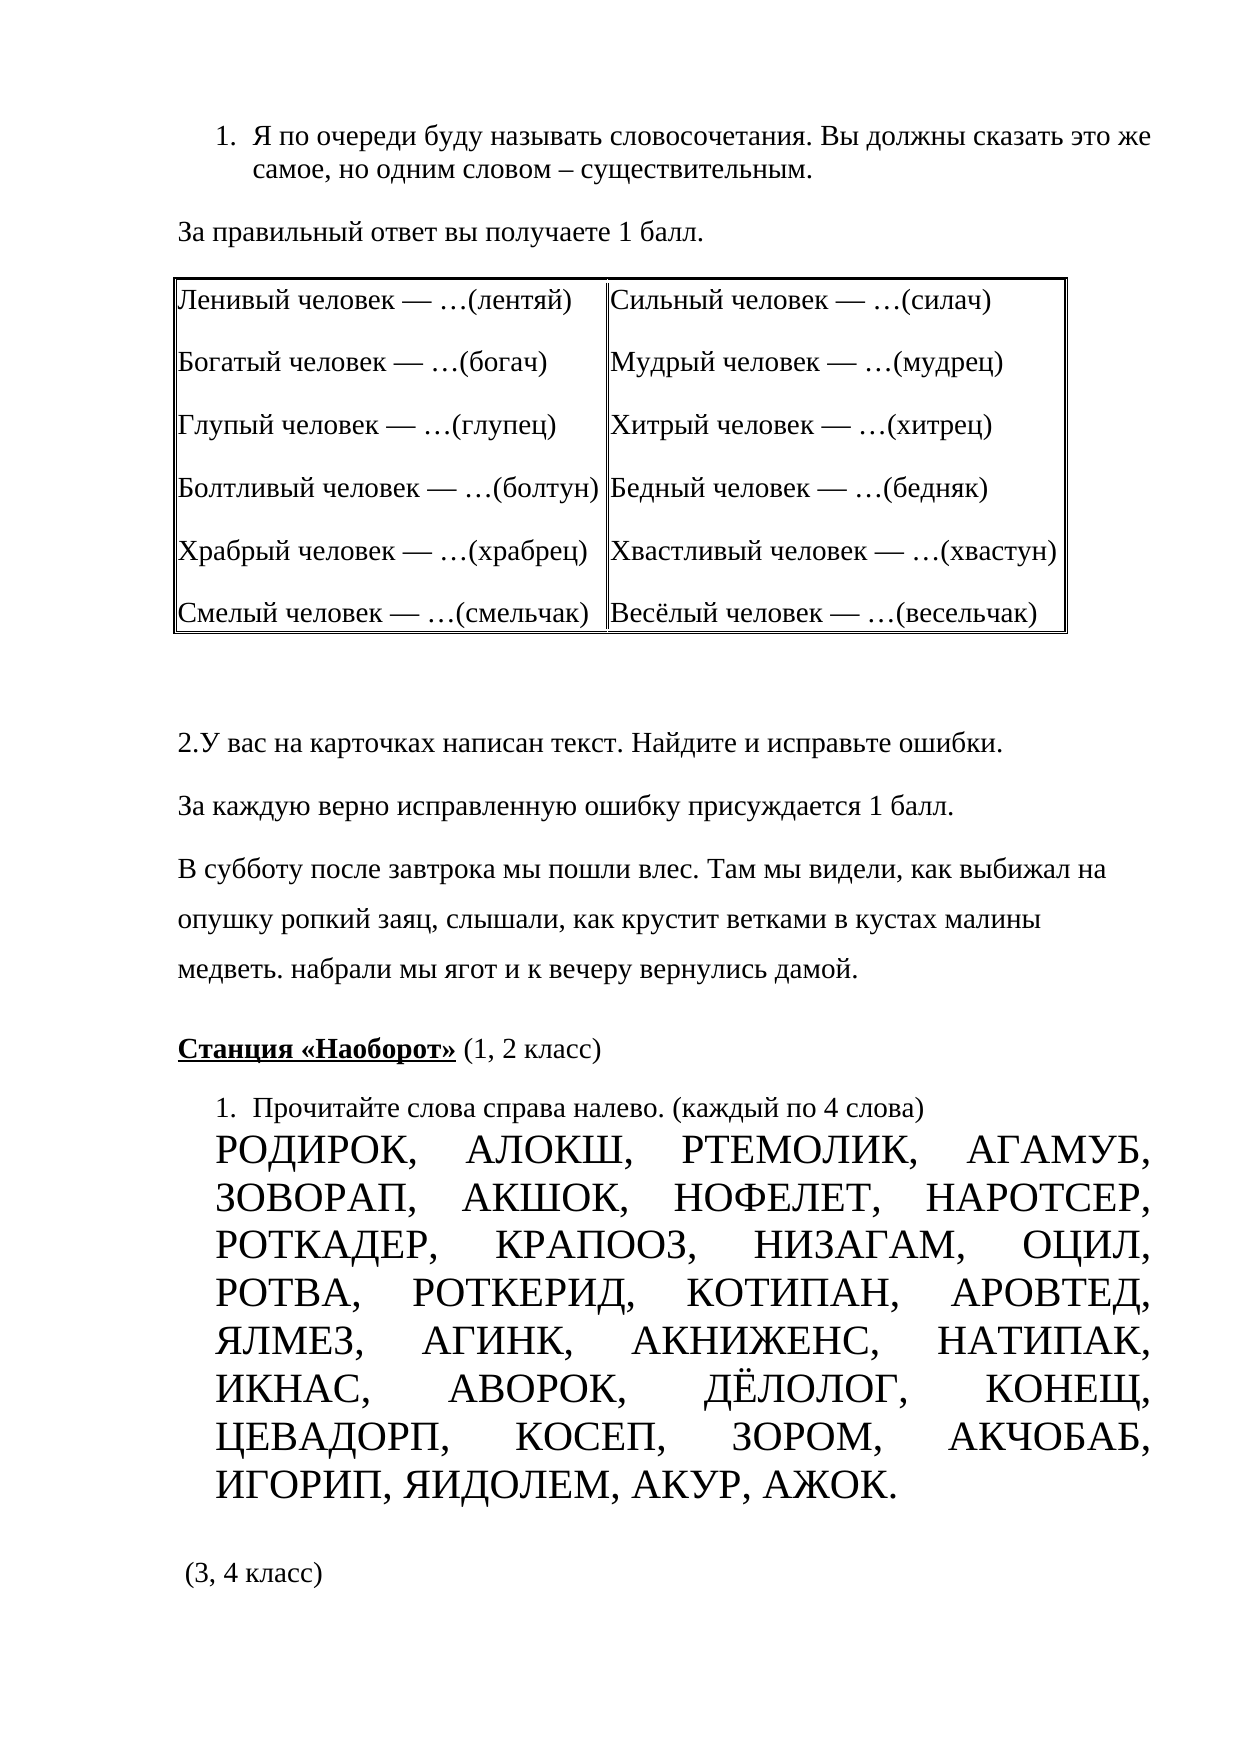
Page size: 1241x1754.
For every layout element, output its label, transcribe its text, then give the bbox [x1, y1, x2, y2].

list Прочитайте слова справа налево. (каждый по 4 слова) [215, 1091, 1152, 1124]
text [215, 1124, 1152, 1507]
list Я по очереди буду называть словосочетания. Вы должны сказать это же самое, но одним словом – существительным. [215, 118, 1152, 185]
text Станция «Наоборот» (1, 2 класс) [177, 1031, 1152, 1065]
text 2.У вас на карточках написан текст. Найдите и исправьте ошибки. [177, 726, 1152, 759]
text (3, 4 класс) [177, 1555, 1152, 1589]
text За каждую верно исправленную ошибку присуждается 1 балл. [177, 788, 1152, 822]
text В субботу после завтрока мы пошли влес. Там мы видели, как выбижал на опушку ропкий заяц, слышали, как крустит ветками в кустах малины медветь. набрали мы ягот и к вечеру вернулись дамой. [177, 851, 1152, 985]
text За правильный ответ вы получаете 1 балл. [177, 214, 1152, 248]
